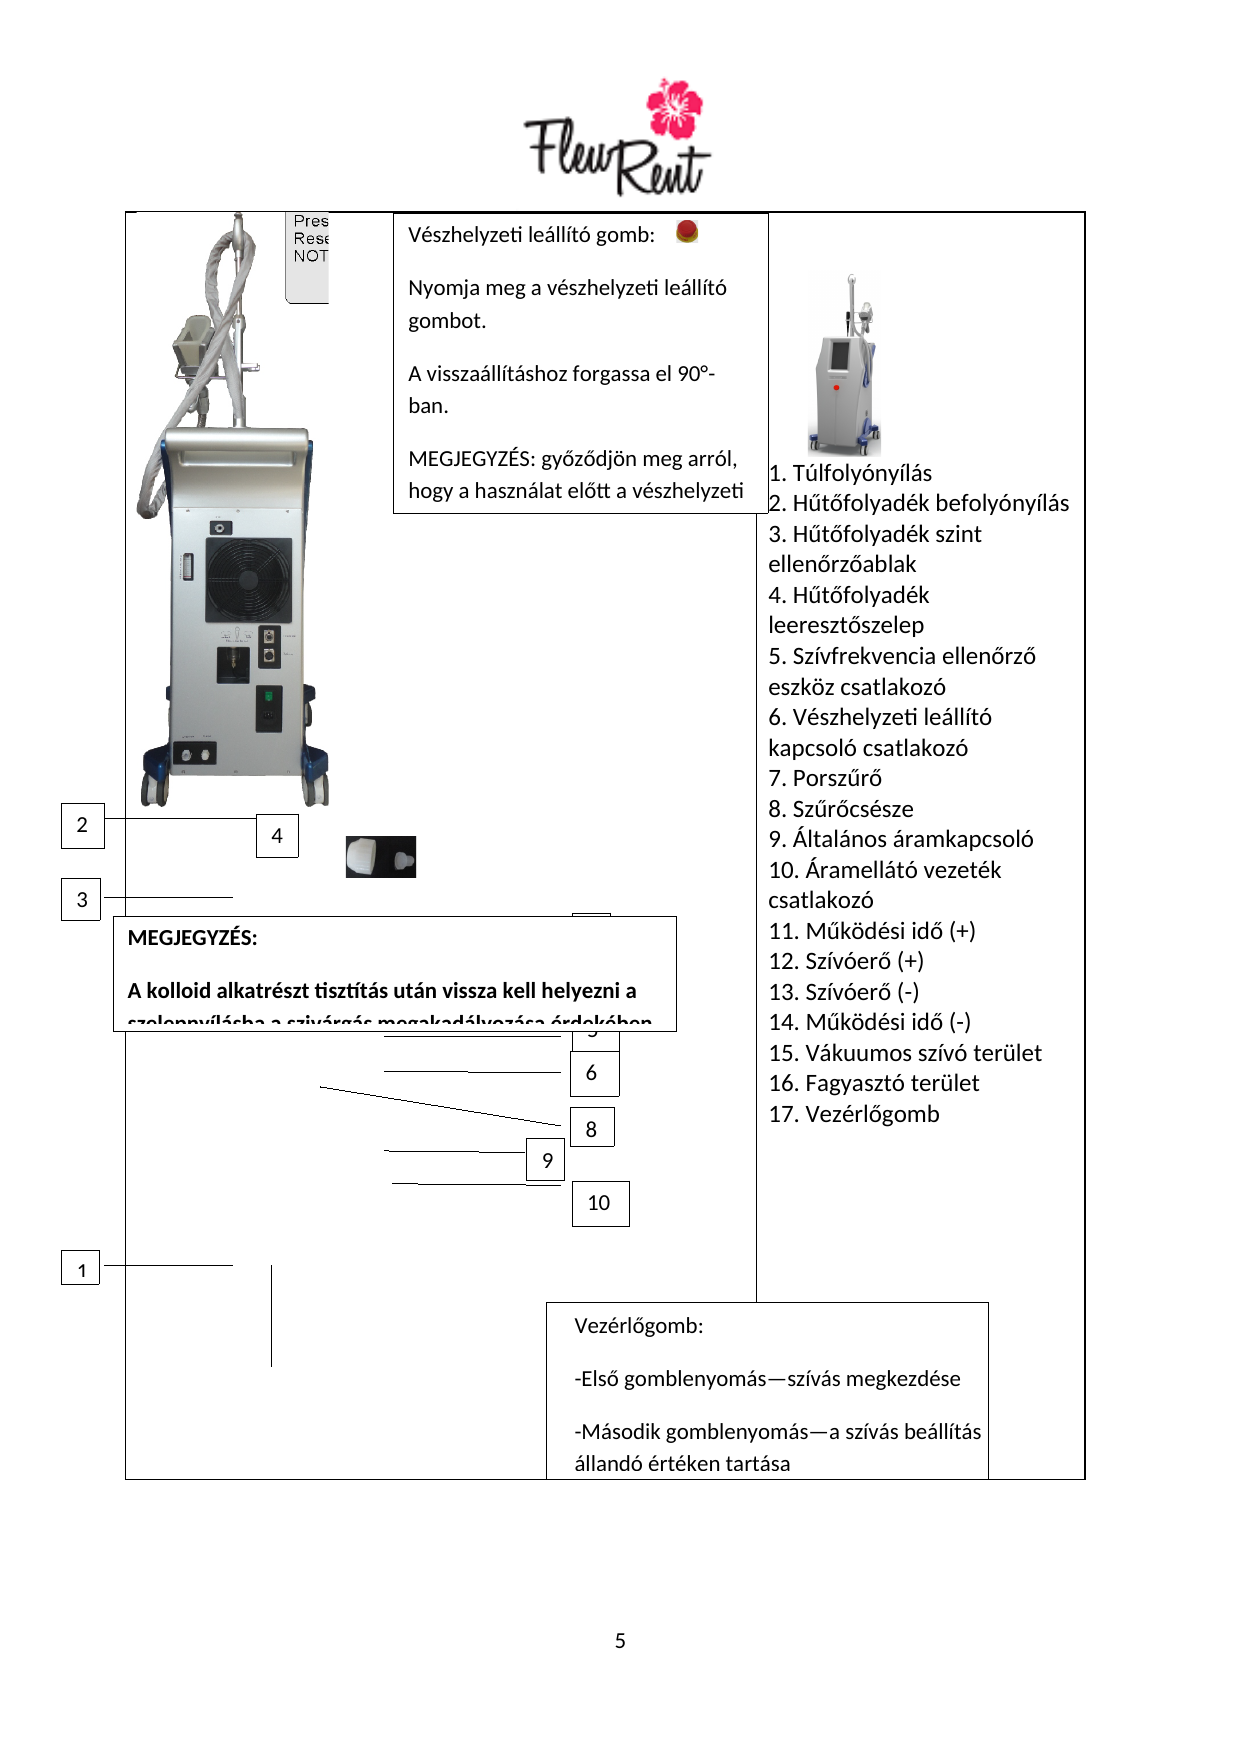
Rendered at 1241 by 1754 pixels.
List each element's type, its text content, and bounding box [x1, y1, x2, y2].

table_header [126, 213, 756, 1479]
table_header 1. Túlfolyónyílás 2. Hűtőfolyadék befolyónyílás 3. Hűtőfolyadék szint ellenőrzőablak 4. Hűtőfolyadék leeresztőszelep 5. Szívfrekvencia ellenőrző eszköz csatlakozó 6. Vészhelyzeti leállító kapcsoló csatlakozó 7. Porszűrő 8. Szűrőcsésze 9. Általános áramkapcsoló 10. Áramellátó vezeték csatlakozó 11. Működési idő (+) 12. Szívóerő (+) 13. Szívóerő (-) 14. Működési idő (-) 15. Vákuumos szívó terület 16. Fagyasztó terület 17. Vezérlőgomb [757, 213, 1084, 1479]
picture [516, 73, 724, 211]
